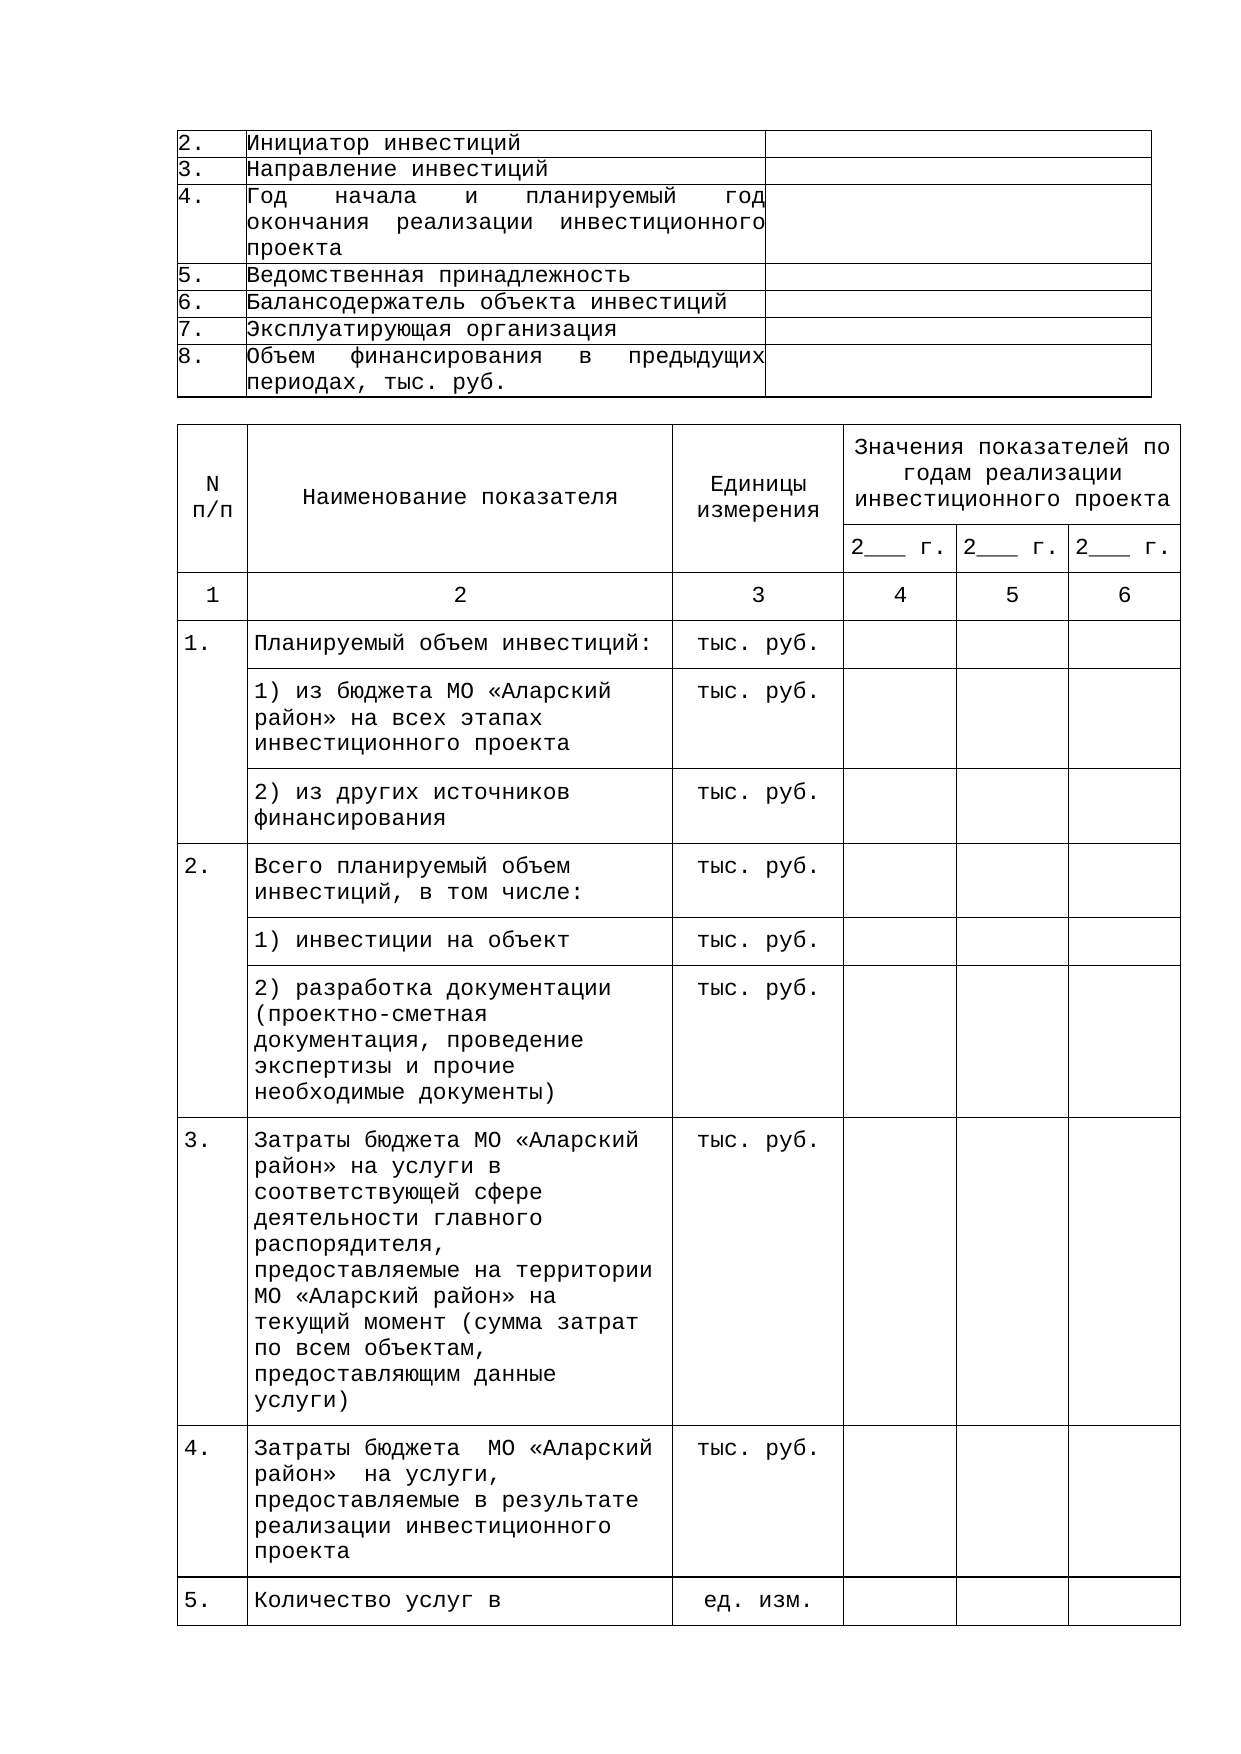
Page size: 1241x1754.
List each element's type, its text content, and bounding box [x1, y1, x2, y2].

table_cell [248, 1578, 672, 1625]
table_header Наименование показателя [248, 425, 672, 572]
table_cell 6 [1069, 573, 1180, 620]
table_cell 2___ г. [844, 525, 956, 572]
table_cell 8. [178, 345, 246, 396]
table_cell Инициатор инвестиций [247, 131, 765, 157]
table_cell [844, 1578, 956, 1625]
table_header N п/п [178, 425, 247, 572]
table_cell тыс. руб. [673, 621, 843, 668]
table_cell [766, 318, 1151, 343]
table_cell Всего планируемый объем инвестиций, в том числе: [248, 844, 672, 917]
table_cell [1069, 1426, 1180, 1576]
table_cell [766, 345, 1151, 396]
table_cell 1) инвестиции на объект [248, 918, 672, 965]
table_cell [957, 1578, 1068, 1625]
table_cell Планируемый объем инвестиций: [248, 621, 672, 668]
table_cell [1069, 918, 1180, 965]
table_cell [957, 918, 1068, 965]
table_cell Объем финансирования в предыдущих периодах, тыс. руб. [247, 345, 765, 396]
table_cell тыс. руб. [673, 769, 843, 842]
table_cell 2___ г. [957, 525, 1068, 572]
table_cell тыс. руб. [673, 1426, 843, 1576]
table_cell [957, 769, 1068, 842]
table_cell 4. [178, 185, 246, 263]
table_cell 2. [178, 844, 247, 1117]
table_cell [957, 669, 1068, 768]
table_cell 6. [178, 291, 246, 317]
table_header Значения показателей по годам реализации инвестиционного проекта [844, 425, 1180, 523]
table_cell [844, 669, 956, 768]
table_cell [1069, 621, 1180, 668]
table_cell [844, 918, 956, 965]
table_cell [1069, 966, 1180, 1117]
table_cell [1069, 1118, 1180, 1424]
table_cell Направление инвестиций [247, 158, 765, 184]
table_cell 2. [178, 131, 246, 157]
table_cell тыс. руб. [673, 669, 843, 768]
table_cell [957, 966, 1068, 1117]
table_cell [766, 291, 1151, 317]
table_cell [957, 1426, 1068, 1576]
table_cell 5. [178, 264, 246, 289]
table_cell 3. [178, 158, 246, 184]
table_cell тыс. руб. [673, 966, 843, 1117]
table_cell [957, 844, 1068, 917]
table_cell 5 [957, 573, 1068, 620]
table_cell [844, 769, 956, 842]
table_cell 1) из бюджета МО «Аларский район» на всех этапах инвестиционного проекта [248, 669, 672, 768]
table_cell 1. [178, 621, 247, 842]
table_cell тыс. руб. [673, 844, 843, 917]
table_cell 3 [673, 573, 843, 620]
table_cell Затраты бюджета МО «Аларский район» на услуги, предоставляемые в результате реализации инвестиционного проекта [248, 1426, 672, 1576]
table_cell 2 [248, 573, 672, 620]
table_cell Ведомственная принадлежность [247, 264, 765, 289]
table_cell 7. [178, 318, 246, 343]
table_cell [957, 621, 1068, 668]
table_cell 2___ г. [1069, 525, 1180, 572]
table_cell Год начала и планируемый год окончания реализации инвестиционного проекта [247, 185, 765, 263]
table_cell [1069, 669, 1180, 768]
table_cell [844, 844, 956, 917]
table_cell 2) из других источников финансирования [248, 769, 672, 842]
table_cell Балансодержатель объекта инвестиций [247, 291, 765, 317]
table_cell ед. изм. [673, 1578, 843, 1625]
table_cell [766, 131, 1151, 157]
table_cell [844, 621, 956, 668]
table_cell [844, 1426, 956, 1576]
table_cell [766, 264, 1151, 289]
table_cell тыс. руб. [673, 918, 843, 965]
table_header Единицы измерения [673, 425, 843, 572]
table_cell Эксплуатирующая организация [247, 318, 765, 343]
table_cell [1069, 844, 1180, 917]
table_cell 1 [178, 573, 247, 620]
table_cell 3. [178, 1118, 247, 1424]
table_cell Затраты бюджета МО «Аларский район» на услуги в соответствующей сфере деятельности главного распорядителя, предоставляемые на территории МО «Аларский район» на текущий момент (сумма затрат по всем объектам, предоставляющим данные услуги) [248, 1118, 672, 1424]
table_cell 4. [178, 1426, 247, 1576]
table_cell [844, 1118, 956, 1424]
table_cell [766, 158, 1151, 184]
table_cell тыс. руб. [673, 1118, 843, 1424]
table_cell [957, 1118, 1068, 1424]
table_cell [766, 185, 1151, 263]
table_cell [1069, 1578, 1180, 1625]
table_cell [1069, 769, 1180, 842]
table_cell 5. [178, 1578, 247, 1625]
table_cell 4 [844, 573, 956, 620]
table_cell 2) разработка документации (проектно-сметная документация, проведение экспертизы и прочие необходимые документы) [248, 966, 672, 1117]
table_cell [844, 966, 956, 1117]
